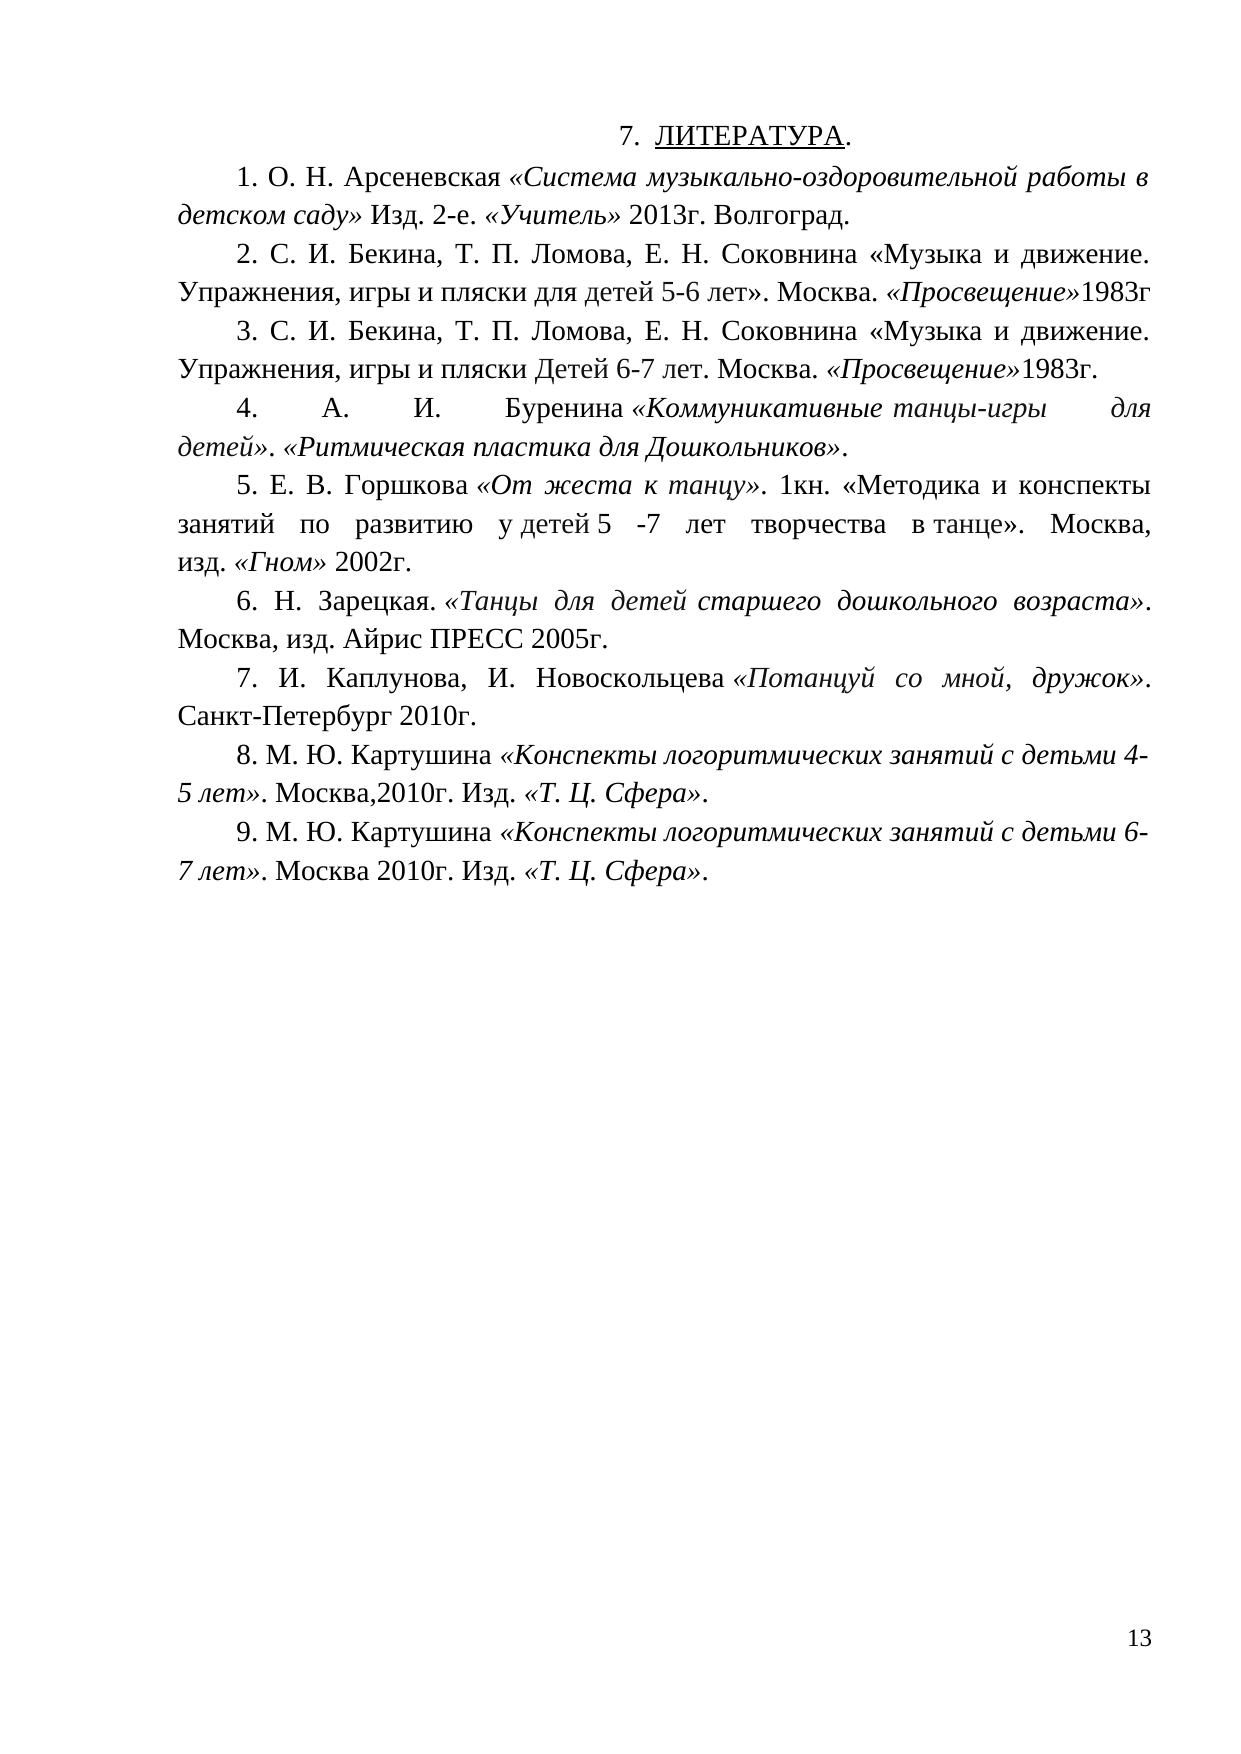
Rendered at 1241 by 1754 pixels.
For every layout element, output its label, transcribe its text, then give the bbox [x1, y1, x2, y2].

text 8. М. Ю. Картушина «Конспекты логоритмических занятий с детьми 4-5 лет». Москва,2010г. Изд. «Т. Ц. Сфера». [177, 737, 1152, 809]
text 9. М. Ю. Картушина «Конспекты логоритмических занятий с детьми 6-7 лет». Москва 2010г. Изд. «Т. Ц. Сфера». [177, 814, 1152, 886]
text 5. Е. В. Горшкова «От жеста к танцу». 1кн. «Методика и конспекты занятий по развитию у детей 5 -7 лет творчества в танце». Москва, изд. «Гном» 2002г. [177, 467, 1152, 578]
text 7. И. Каплунова, И. Новоскольцева «Потанцуй со мной, дружок». Санкт-Петербург 2010г. [177, 660, 1152, 732]
text 2. С. И. Бекина, Т. П. Ломова, Е. Н. Соковнина «Музыка и движение. Упражнения, игры и пляски для детей 5-6 лет». Москва. «Просвещение»1983г [177, 236, 1152, 308]
text 1. О. Н. Арсеневская «Система музыкально-оздоровительной работы в детском саду» Изд. 2-е. «Учитель» 2013г. Волгоград. [177, 159, 1152, 231]
text 7. ЛИТЕРАТУРА. [177, 118, 1152, 152]
text 6. Н. Зарецкая. «Танцы для детей старшего дошкольного возраста». Москва, изд. Айрис ПРЕСС 2005г. [177, 583, 1152, 655]
text 3. С. И. Бекина, Т. П. Ломова, Е. Н. Соковнина «Музыка и движение. Упражнения, игры и пляски Детей 6-7 лет. Москва. «Просвещение»1983г. [177, 313, 1152, 385]
text 4. А. И. Буренина «Коммуникативные танцы-игры для детей». «Ритмическая пластика для Дошкольников». [177, 390, 1152, 462]
